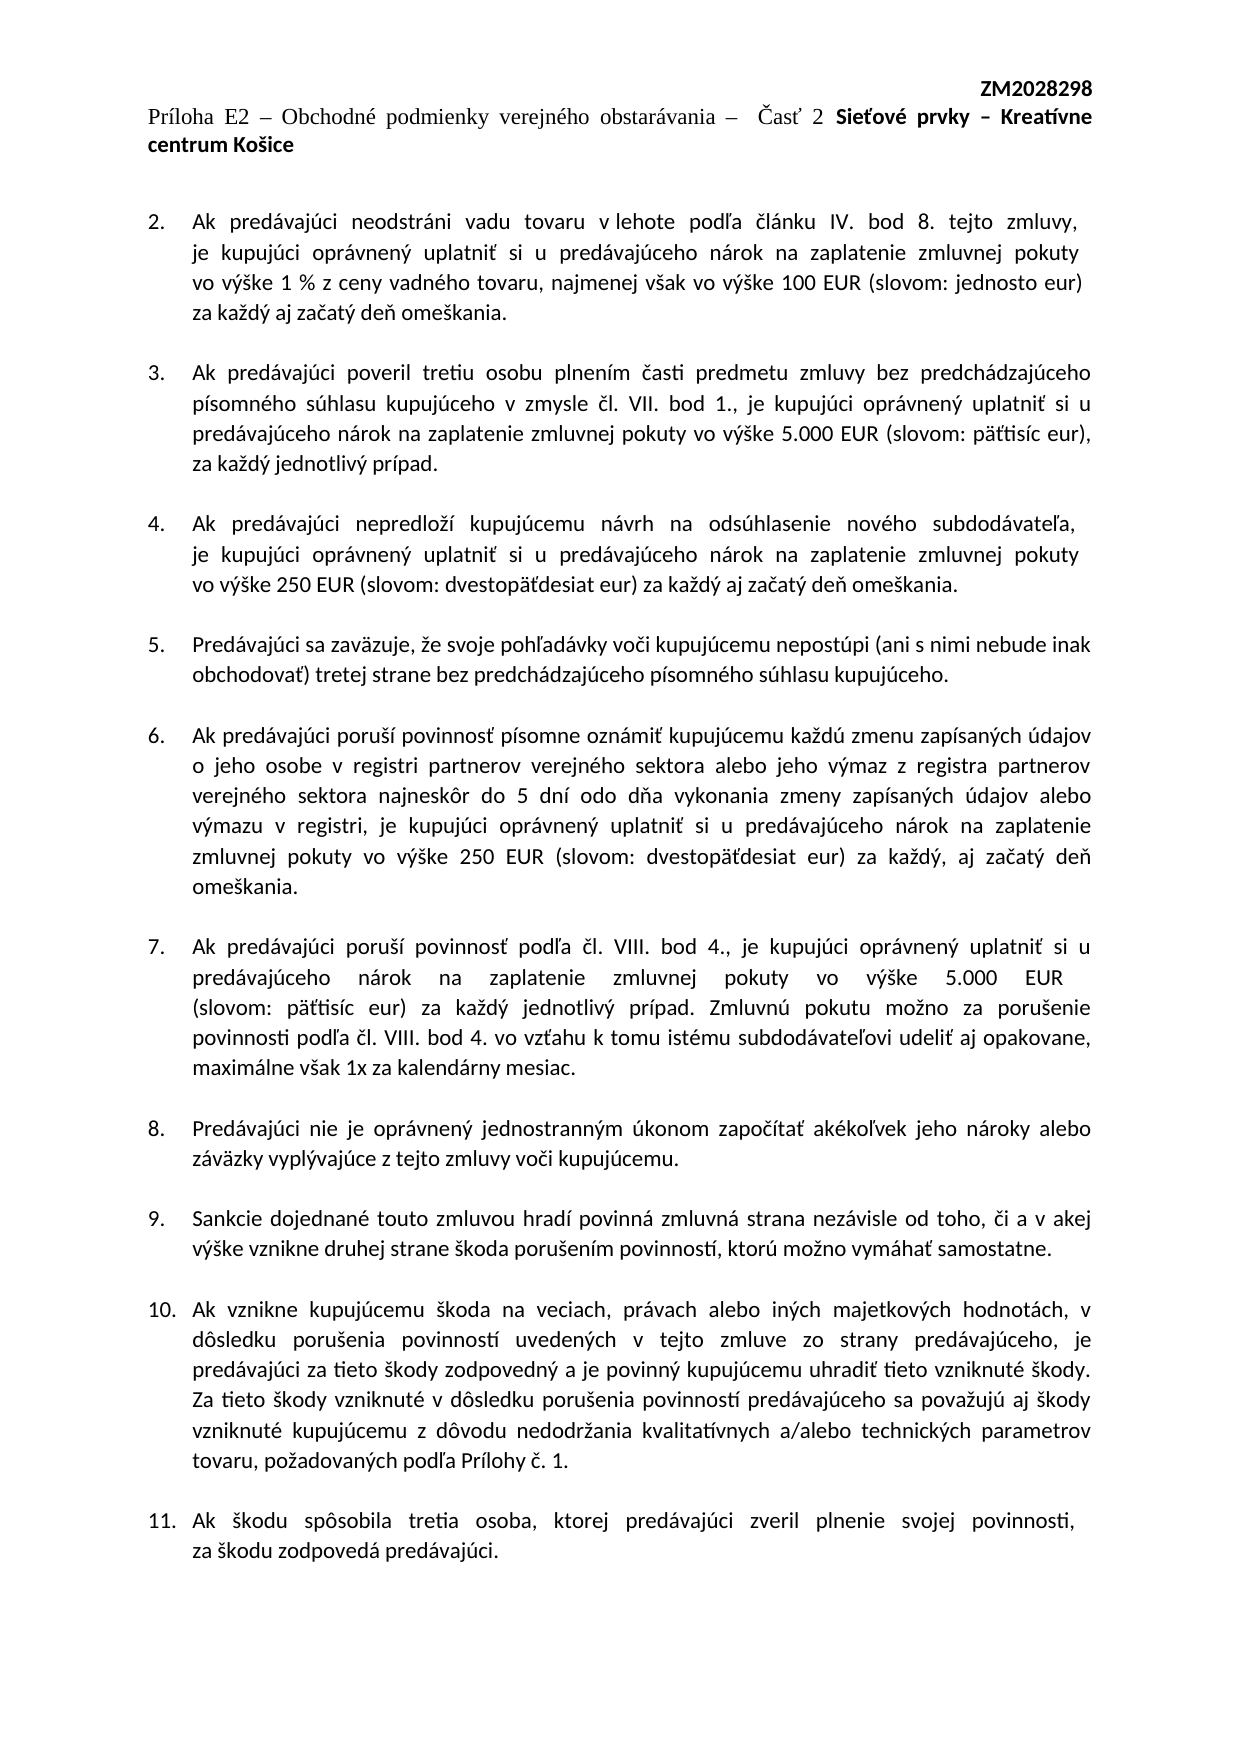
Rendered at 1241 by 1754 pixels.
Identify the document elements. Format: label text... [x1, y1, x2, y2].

list Ak predávajúci nepredloží kupujúcemu návrh na odsúhlasenie nového subdodávateľa, je kupujúci oprávnený uplatniť si u predávajúceho nárok na zaplatenie zmluvnej pokuty vo výške 250 EUR (slovom: dvestopäťdesiat eur) za každý aj začatý deň omeškania. [148, 509, 1093, 598]
list Ak predávajúci neodstráni vadu tovaru v lehote podľa článku IV. bod 8. tejto zmluvy, je kupujúci oprávnený uplatniť si u predávajúceho nárok na zaplatenie zmluvnej pokuty vo výške 1 % z ceny vadného tovaru, najmenej však vo výške 100 EUR (slovom: jednosto eur) za každý aj začatý deň omeškania. [148, 207, 1093, 326]
list Sankcie dojednané touto zmluvou hradí povinná zmluvná strana nezávisle od toho, či a v akej výške vznikne druhej strane škoda porušením povinností, ktorú možno vymáhať samostatne. [148, 1204, 1093, 1262]
list Ak predávajúci poveril tretiu osobu plnením časti predmetu zmluvy bez predchádzajúceho písomného súhlasu kupujúceho v zmysle čl. VII. bod 1., je kupujúci oprávnený uplatniť si u predávajúceho nárok na zaplatenie zmluvnej pokuty vo výške 5.000 EUR (slovom: päťtisíc eur), za každý jednotlivý prípad. [148, 358, 1093, 477]
list Ak predávajúci poruší povinnosť podľa čl. VIII. bod 4., je kupujúci oprávnený uplatniť si u predávajúceho nárok na zaplatenie zmluvnej pokuty vo výške 5.000 EUR (slovom: päťtisíc eur) za každý jednotlivý prípad. Zmluvnú pokutu možno za porušenie povinnosti podľa čl. VIII. bod 4. vo vzťahu k tomu istému subdodávateľovi udeliť aj opakovane, maximálne však 1x za kalendárny mesiac. [148, 932, 1093, 1081]
list Ak vznikne kupujúcemu škoda na veciach, právach alebo iných majetkových hodnotách, v dôsledku porušenia povinností uvedených v tejto zmluve zo strany predávajúceho, je predávajúci za tieto škody zodpovedný a je povinný kupujúcemu uhradiť tieto vzniknuté škody. Za tieto škody vzniknuté v dôsledku porušenia povinností predávajúceho sa považujú aj škody vzniknuté kupujúcemu z dôvodu nedodržania kvalitatívnych a/alebo technických parametrov tovaru, požadovaných podľa Prílohy č. 1. [148, 1295, 1093, 1474]
list Ak predávajúci poruší povinnosť písomne oznámiť kupujúcemu každú zmenu zapísaných údajov o jeho osobe v registri partnerov verejného sektora alebo jeho výmaz z registra partnerov verejného sektora najneskôr do 5 dní odo dňa vykonania zmeny zapísaných údajov alebo výmazu v registri, je kupujúci oprávnený uplatniť si u predávajúceho nárok na zaplatenie zmluvnej pokuty vo výške 250 EUR (slovom: dvestopäťdesiat eur) za každý, aj začatý deň omeškania. [148, 721, 1093, 900]
list Predávajúci sa zaväzuje, že svoje pohľadávky voči kupujúcemu nepostúpi (ani s nimi nebude inak obchodovať) tretej strane bez predchádzajúceho písomného súhlasu kupujúceho. [148, 630, 1093, 688]
list Predávajúci nie je oprávnený jednostranným úkonom započítať akékoľvek jeho nároky alebo záväzky vyplývajúce z tejto zmluvy voči kupujúcemu. [148, 1114, 1093, 1172]
list Ak škodu spôsobila tretia osoba, ktorej predávajúci zveril plnenie svojej povinnosti, za škodu zodpovedá predávajúci. [148, 1506, 1093, 1564]
